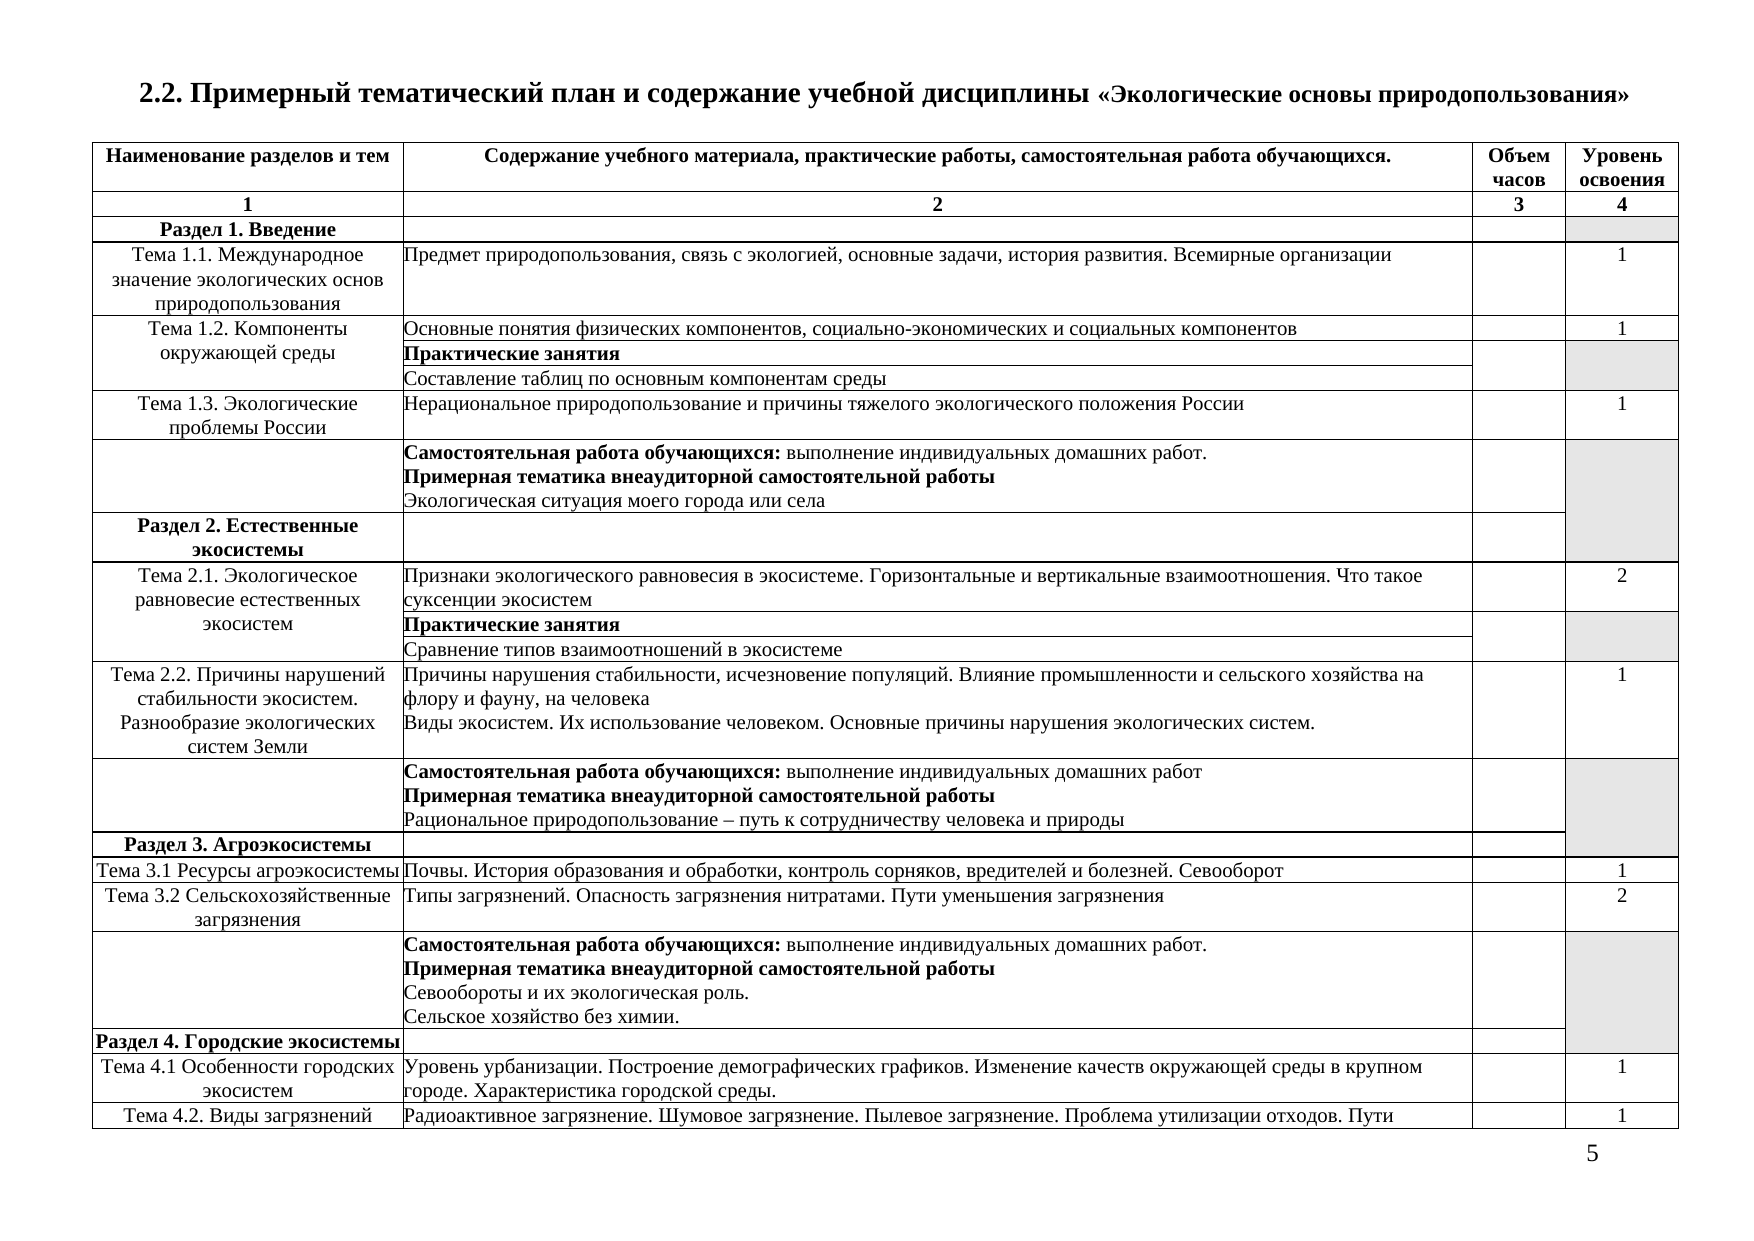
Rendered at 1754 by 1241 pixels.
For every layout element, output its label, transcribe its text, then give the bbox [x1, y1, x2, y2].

table_cell [404, 833, 1472, 856]
table_cell 2 [1566, 883, 1678, 931]
table_cell Сравнение типов взаимоотношений в экосистеме [404, 637, 1472, 661]
table_cell [1473, 833, 1565, 856]
table_cell [1566, 440, 1678, 561]
table_cell [1473, 883, 1565, 931]
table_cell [404, 1103, 1472, 1127]
table_cell [1473, 858, 1565, 882]
table_cell Тема 1.2. Компоненты окружающей среды [93, 316, 403, 390]
table_cell Раздел 1. Введение [93, 217, 403, 241]
table_cell Тема 1.1. Международное значение экологических основ природопользования [93, 243, 403, 314]
table_cell [1566, 759, 1678, 856]
table_cell [1566, 612, 1678, 661]
table_cell Раздел 3. Агроэкосистемы [93, 833, 403, 856]
table_cell 1 [1566, 316, 1678, 340]
table_cell Тема 1.3. Экологические проблемы России [93, 391, 403, 439]
table_cell Причины нарушения стабильности, исчезновение популяций. Влияние промышленности и сельского хозяйства на флору и фауну, на человека Виды экосистем. Их использование человеком. Основные причины нарушения экологических систем. [404, 710, 1472, 758]
table_cell Тема 2.2. Причины нарушений стабильности экосистем. Разнообразие экологических систем Земли [93, 662, 403, 758]
subtitle 2.2. Примерный тематический план и содержание учебной дисциплины «Экологические основы природопользования» [133, 75, 1636, 108]
table_cell 4 [1566, 192, 1678, 216]
table_cell [1473, 1054, 1565, 1102]
table_cell [404, 1029, 1472, 1053]
table_cell Нерациональное природопользование и причины тяжелого экологического положения России [404, 391, 1472, 439]
table_cell Тема 3.2 Сельскохозяйственные загрязнения [93, 883, 403, 931]
table_cell [1473, 243, 1565, 314]
table_cell [1473, 440, 1565, 512]
table_cell Почвы. История образования и обработки, контроль сорняков, вредителей и болезней. Севооборот [404, 858, 1472, 882]
table_cell [404, 513, 1472, 561]
table_cell [93, 759, 403, 831]
table_cell Предмет природопользования, связь с экологией, основные задачи, история развития. Всемирные организации [404, 243, 1472, 314]
table_cell [1473, 341, 1565, 390]
table_cell [1473, 759, 1565, 831]
table_cell Раздел 4. Городские экосистемы [93, 1029, 403, 1053]
table_cell 1 [1566, 1054, 1678, 1102]
table_cell [93, 932, 403, 1028]
table_cell 1 [93, 192, 403, 216]
table_cell Типы загрязнений. Опасность загрязнения нитратами. Пути уменьшения загрязнения [404, 883, 1472, 931]
table_cell Составление таблиц по основным компонентам среды [404, 366, 1472, 390]
table_cell [1473, 662, 1565, 758]
table_cell Самостоятельная работа обучающихся: выполнение индивидуальных домашних работ Примерная тематика внеаудиторной самостоятельной работы Рациональное природопользование – путь к сотрудничеству человека и природы [404, 759, 1472, 831]
table_cell [1566, 341, 1678, 390]
table_cell Уровень урбанизации. Построение демографических графиков. Изменение качеств окружающей среды в крупном городе. Характеристика городской среды. [404, 1054, 1472, 1102]
table_cell 2 [1566, 563, 1678, 611]
table_cell [1473, 391, 1565, 439]
table_cell [1473, 513, 1565, 561]
table_cell Самостоятельная работа обучающихся: выполнение индивидуальных домашних работ. Примерная тематика внеаудиторной самостоятельной работы Севообороты и их экологическая роль. Сельское хозяйство без химии. [404, 932, 1472, 1028]
table_cell 3 [1473, 192, 1565, 216]
table_cell Основные понятия физических компонентов, социально-экономических и социальных компонентов [404, 316, 1472, 340]
table_cell Раздел 2. Естественные экосистемы [93, 513, 403, 561]
table_cell Тема 3.1 Ресурсы агроэкосистемы [93, 858, 403, 882]
table_cell Тема 2.1. Экологическое равновесие естественных экосистем [93, 563, 403, 661]
table_cell Практические занятия [404, 612, 1472, 636]
table_cell [1473, 217, 1565, 241]
table_cell Тема 4.1 Особенности городских экосистем [93, 1054, 403, 1102]
table_cell Самостоятельная работа обучающихся: выполнение индивидуальных домашних работ. Примерная тематика внеаудиторной самостоятельной работы Экологическая ситуация моего города или села [404, 440, 1472, 512]
table_header Уровень освоения [1566, 143, 1678, 191]
table_cell [93, 440, 403, 512]
table_cell [1473, 1103, 1565, 1127]
table_cell [1566, 932, 1678, 1053]
table_header Наименование разделов и тем [93, 143, 403, 191]
table_cell 1 [1566, 243, 1678, 314]
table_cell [93, 1103, 403, 1127]
table_cell Практические занятия [404, 341, 1472, 365]
table_cell 1 [1566, 1103, 1678, 1127]
table_cell [1473, 563, 1565, 611]
table_cell [1473, 932, 1565, 1028]
table_header Содержание учебного материала, практические работы, самостоятельная работа обучающихся. [404, 143, 1472, 191]
table_header Объем часов [1473, 143, 1565, 191]
table_cell 1 [1566, 391, 1678, 439]
table_cell [1566, 217, 1678, 241]
table_cell [1473, 316, 1565, 340]
table_cell 1 [1566, 858, 1678, 882]
table_cell 2 [404, 192, 1472, 216]
table_cell 1 [1566, 662, 1678, 758]
table_cell [1473, 612, 1565, 661]
table_cell [1473, 1029, 1565, 1053]
table_cell [404, 217, 1472, 241]
